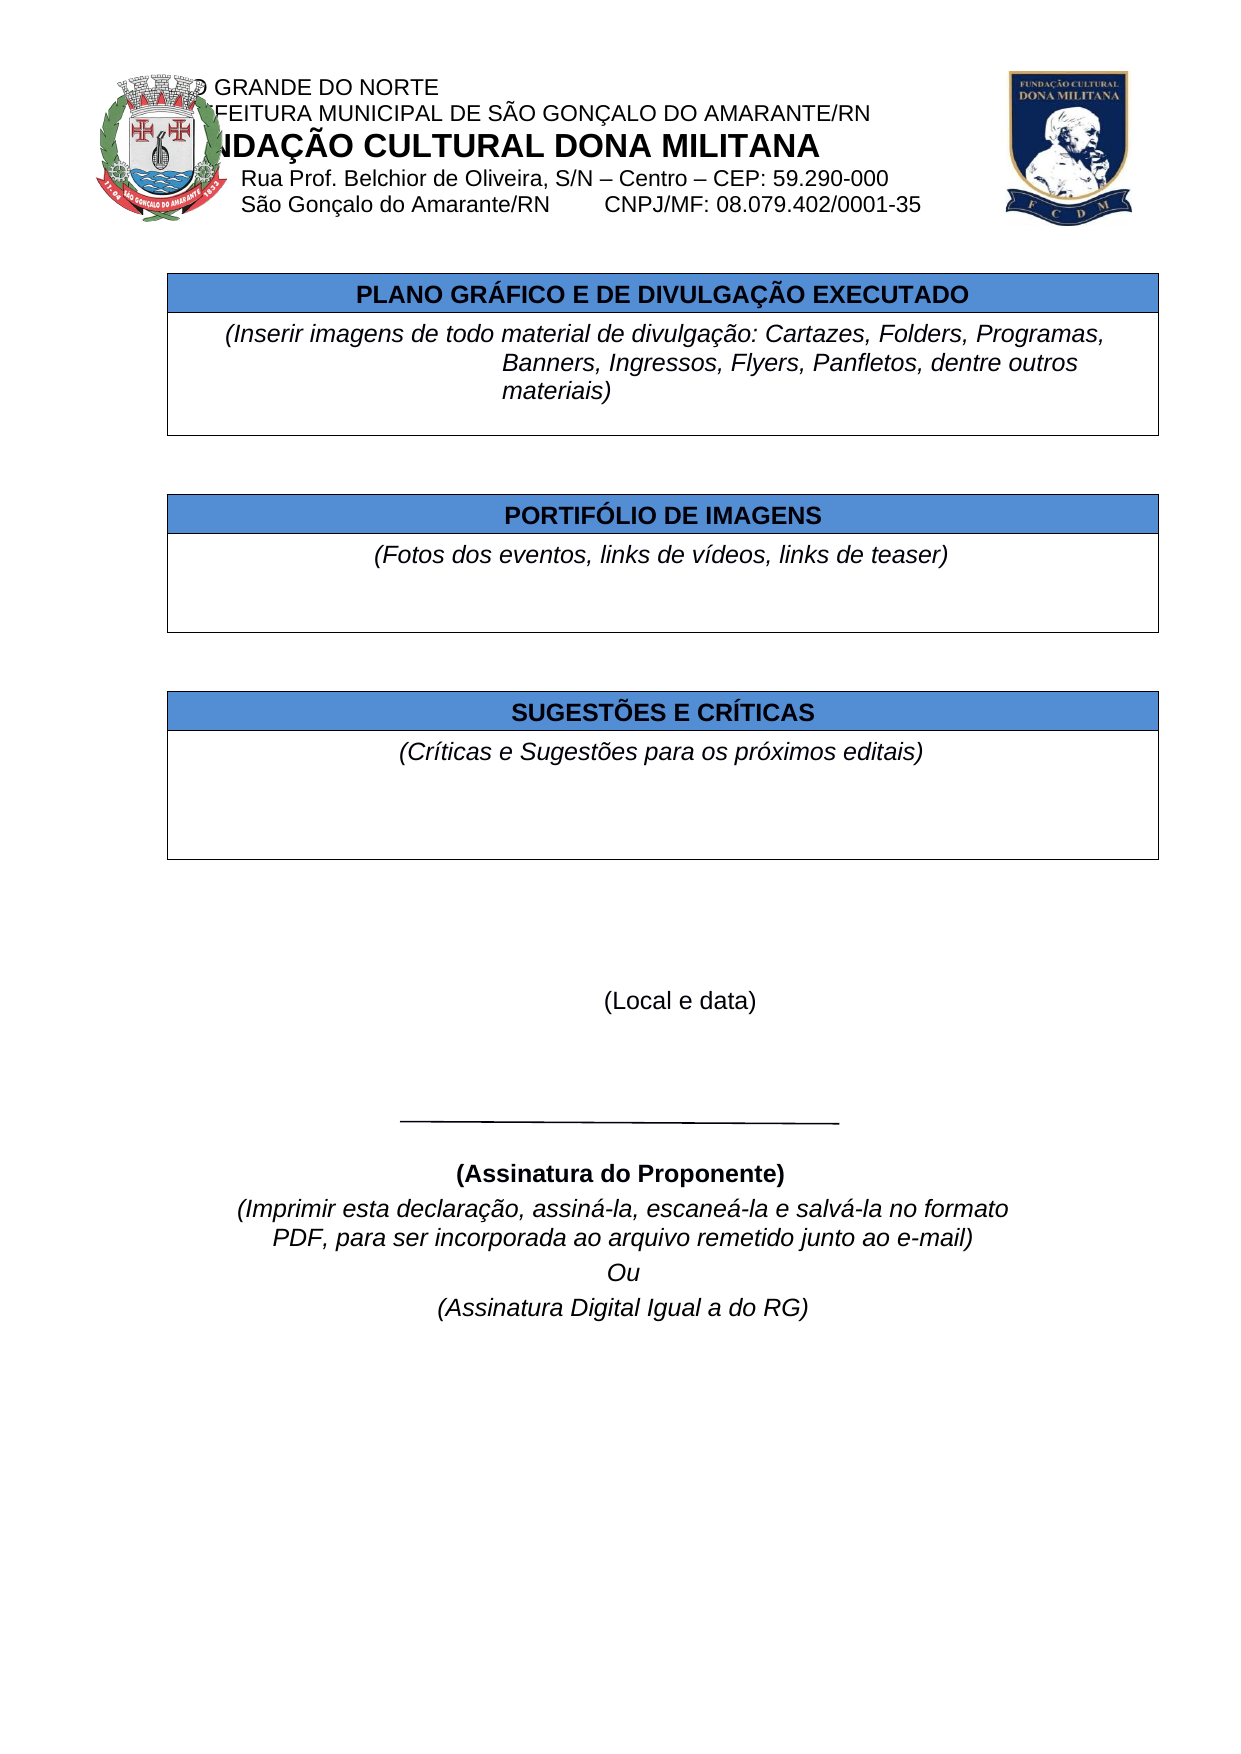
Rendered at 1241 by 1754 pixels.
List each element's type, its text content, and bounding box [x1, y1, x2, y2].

text (Imprimir esta declaração, assiná-la, escaneá-la e salvá-la no formato PDF, para ser incorporada ao arquivo remetido junto ao e-mail) [215, 1194, 1034, 1252]
table_header PLANO GRÁFICO E DE DIVULGAÇÃO EXECUTADO [168, 274, 1158, 312]
subtitle (Assinatura do Proponente) [215, 1159, 1026, 1188]
table_header PORTIFÓLIO DE IMAGENS [168, 495, 1158, 533]
text (Assinatura Digital Igual a do RG) [215, 1293, 1034, 1322]
table_cell (Críticas e Sugestões para os próximos editais) [168, 731, 1158, 859]
picture [1005, 71, 1132, 226]
table_cell (Inserir imagens de todo material de divulgação: Cartazes, Folders, Programas, Banners, Ingressos, Flyers, Panfletos, dentre outros materiais) [168, 313, 1158, 435]
table_cell (Fotos dos eventos, links de vídeos, links de teaser) [168, 534, 1158, 632]
text (Local e data) [483, 986, 877, 1014]
text Ou [491, 1258, 758, 1286]
table_header SUGESTÕES E CRÍTICAS [168, 692, 1158, 730]
